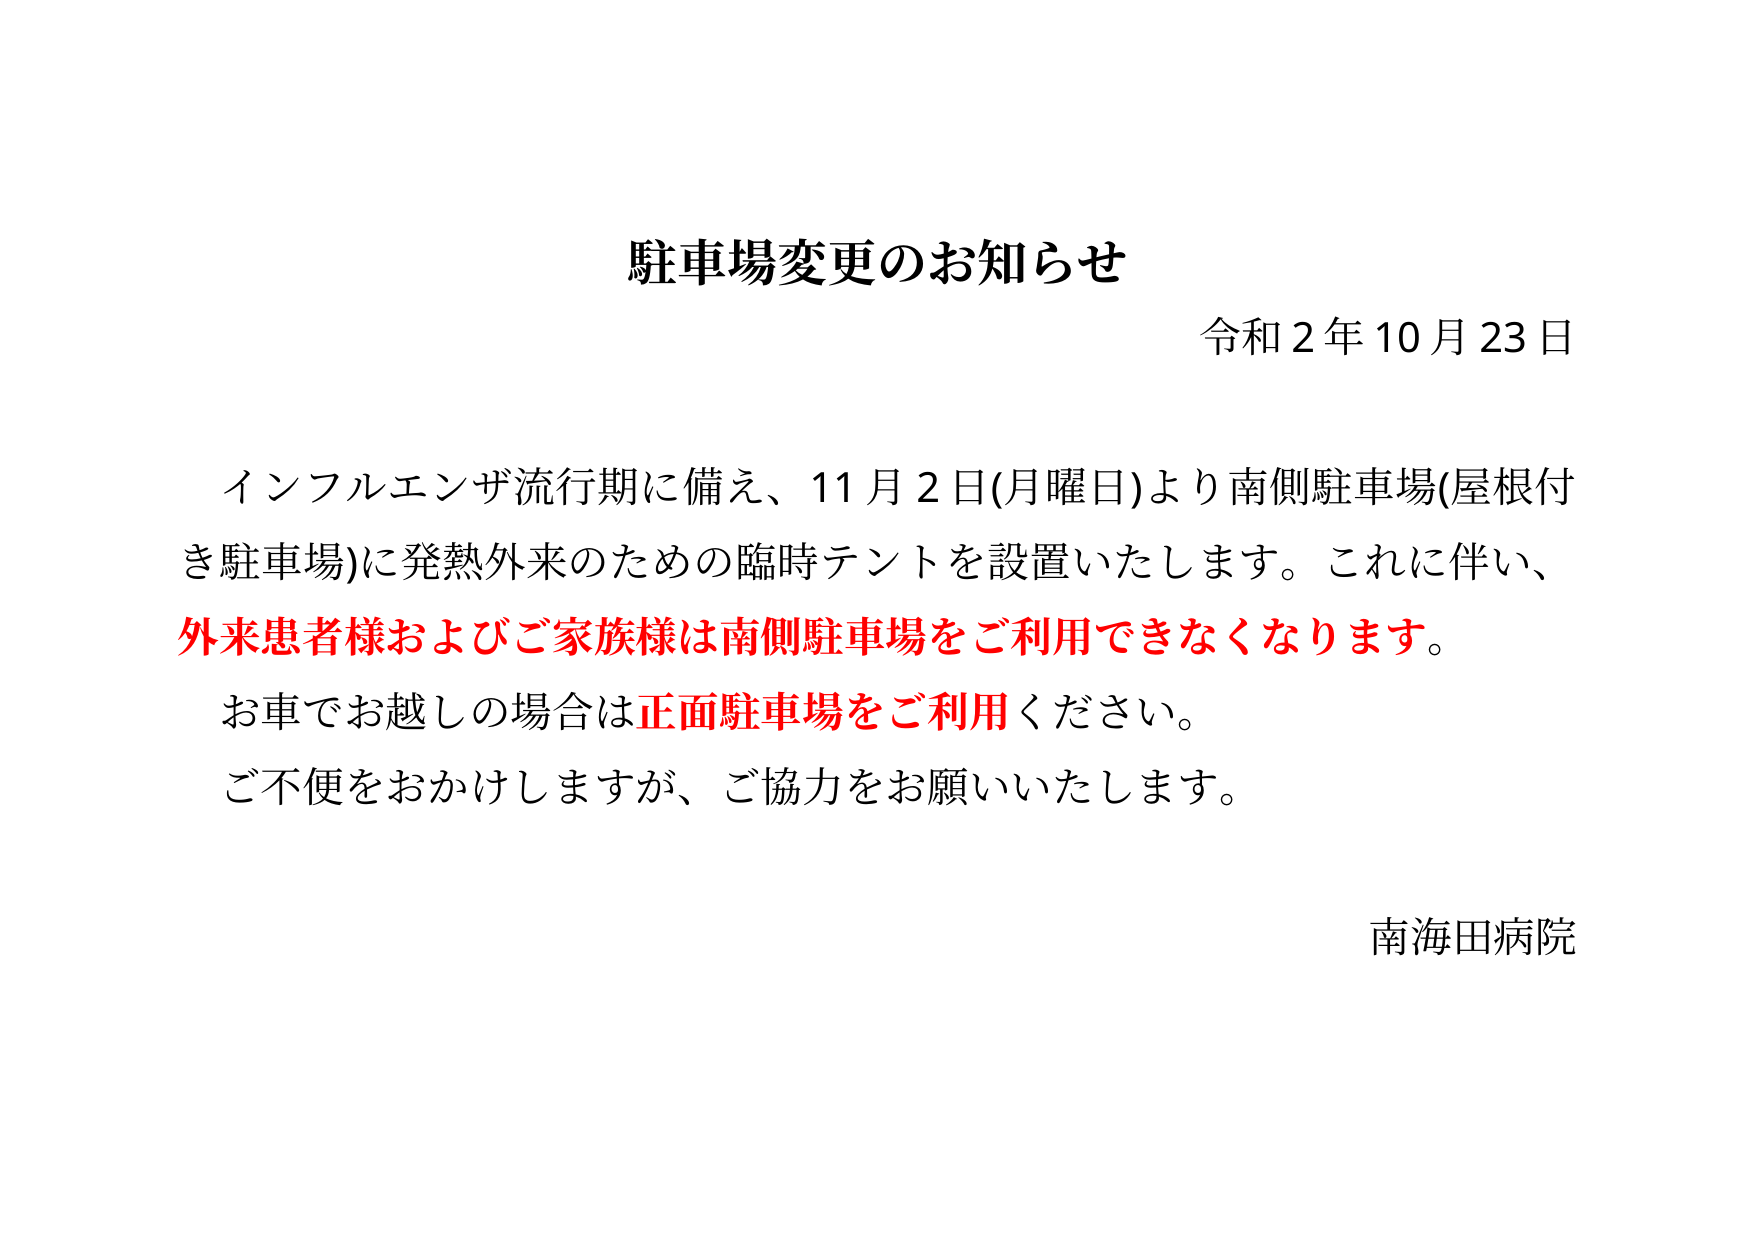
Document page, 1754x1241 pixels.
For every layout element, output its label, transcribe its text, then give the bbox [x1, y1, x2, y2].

text お車でお越しの場合は正面駐車場をご利用ください。 [177, 672, 1577, 747]
text ご不便をおかけしますが、ご協力をお願いいたします。 [177, 747, 1577, 822]
text インフルエンザ流行期に備え、11月2日(月曜日)より南側駐車場(屋根付き駐車場)に発熱外来のための臨時テントを設置いたします。これに伴い、外来患者様およびご家族様は南側駐車場をご利用できなくなります。 [177, 447, 1577, 672]
text 駐車場変更のお知らせ [177, 222, 1577, 297]
text 南海田病院 [177, 897, 1577, 972]
text 令和2年10月23日 [177, 297, 1577, 372]
